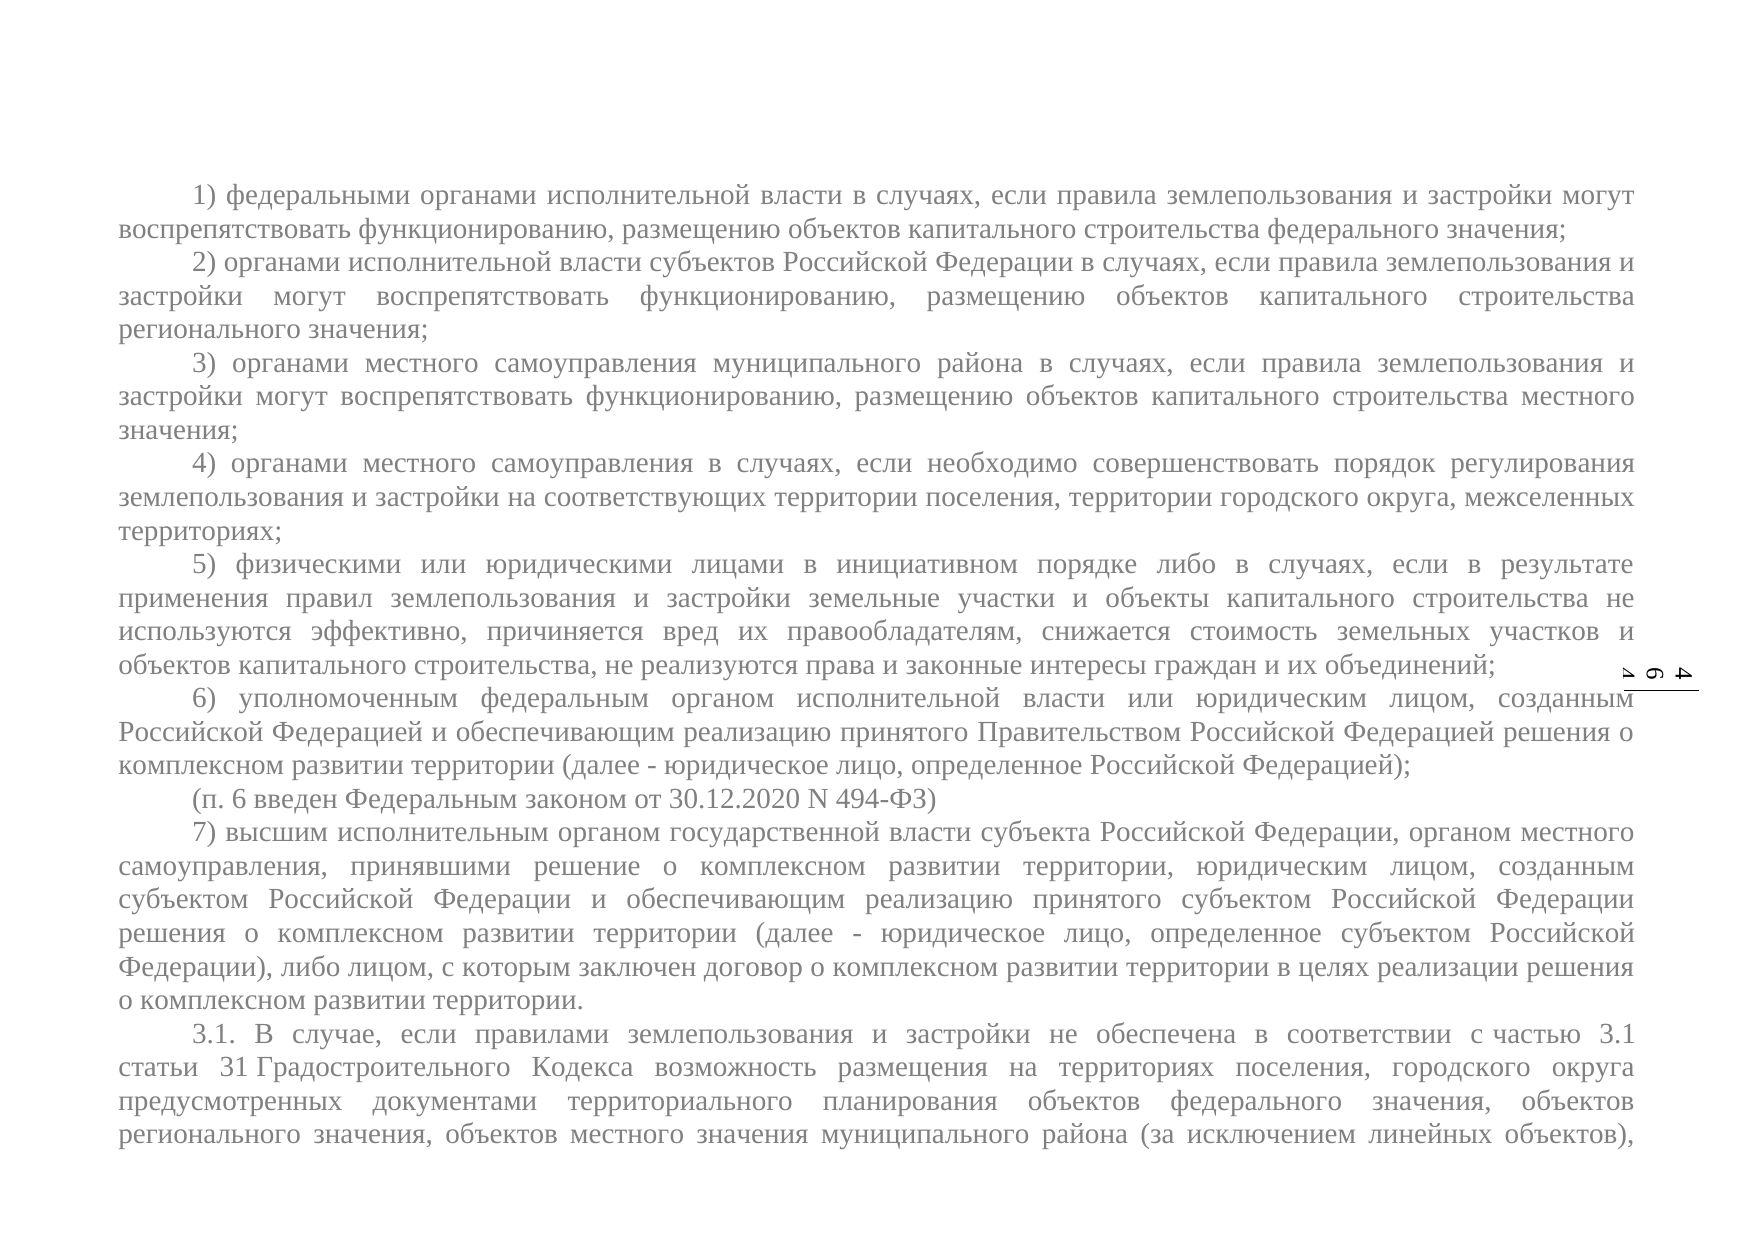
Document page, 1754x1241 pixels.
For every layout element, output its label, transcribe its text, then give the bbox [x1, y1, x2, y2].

text (п. 6 введен Федеральным законом от 30.12.2020 N 494-ФЗ) [118, 781, 1636, 814]
text 2) органами исполнительной власти субъектов Российской Федерации в случаях, если правила землепользования и застройки могут воспрепятствовать функционированию, размещению объектов капитального строительства регионального значения; [118, 244, 1636, 345]
text 4) органами местного самоуправления в случаях, если необходимо совершенствовать порядок регулирования землепользования и застройки на соответствующих территории поселения, территории городского округа, межселенных территориях; [118, 446, 1636, 546]
text 3) органами местного самоуправления муниципального района в случаях, если правила землепользования и застройки могут воспрепятствовать функционированию, размещению объектов капитального строительства местного значения; [118, 345, 1636, 446]
text 6) уполномоченным федеральным органом исполнительной власти или юридическим лицом, созданным Российской Федерацией и обеспечивающим реализацию принятого Правительством Российской Федерацией решения о комплексном развитии территории (далее - юридическое лицо, определенное Российской Федерацией); [118, 680, 1636, 781]
text 7) высшим исполнительным органом государственной власти субъекта Российской Федерации, органом местного самоуправления, принявшими решение о комплексном развитии территории, юридическим лицом, созданным субъектом Российской Федерации и обеспечивающим реализацию принятого субъектом Российской Федерации решения о комплексном развитии территории (далее - юридическое лицо, определенное субъектом Российской Федерации), либо лицом, с которым заключен договор о комплексном развитии территории в целях реализации решения о комплексном развитии территории. [118, 814, 1636, 1016]
text 1) федеральными органами исполнительной власти в случаях, если правила землепользования и застройки могут воспрепятствовать функционированию, размещению объектов капитального строительства федерального значения; [118, 177, 1636, 244]
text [118, 1016, 1636, 1150]
text 5) физическими или юридическими лицами в инициативном порядке либо в случаях, если в результате применения правил землепользования и застройки земельные участки и объекты капитального строительства не используются эффективно, причиняется вред их правообладателям, снижается стоимость земельных участков и объектов капитального строительства, не реализуются права и законные интересы граждан и их объединений; [118, 546, 1636, 680]
